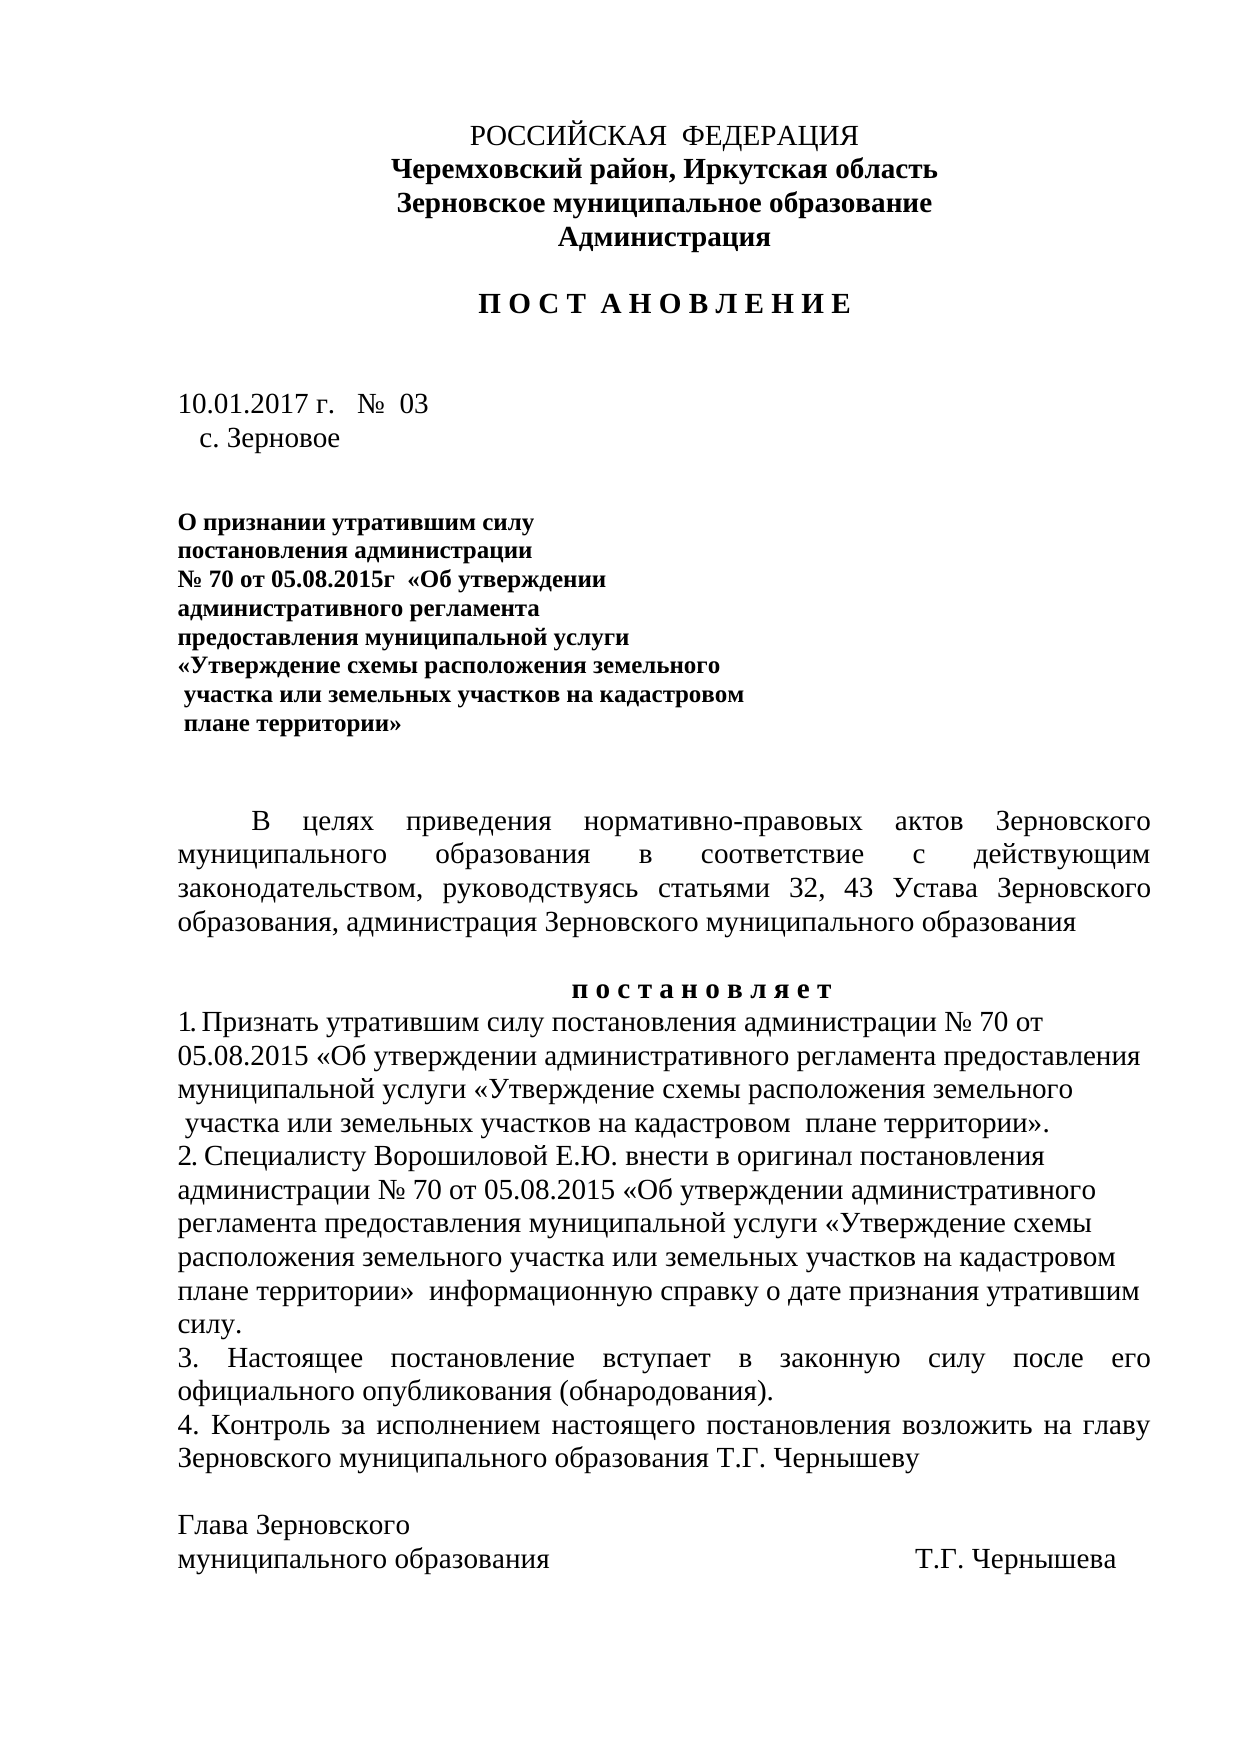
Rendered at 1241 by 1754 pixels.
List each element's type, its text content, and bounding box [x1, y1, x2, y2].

text административного регламента [177, 593, 1152, 622]
text участка или земельных участков на кадастровом плане территории». [177, 1105, 1152, 1138]
text участка или земельных участков на кадастровом [177, 679, 1152, 708]
text предоставления муниципальной услуги [177, 622, 1152, 650]
text 10.01.2017 г. № 03 [177, 386, 1152, 420]
text Черемховский район, Иркутская область [177, 152, 1152, 185]
text РОССИЙСКАЯ ФЕДЕРАЦИЯ [177, 118, 1152, 152]
text 4. Контроль за исполнением настоящего постановления возложить на главу Зерновского муниципального образования Т.Г. Чернышеву [177, 1407, 1152, 1474]
text постановления администрации [177, 535, 1152, 564]
text Глава Зерновского [177, 1507, 1152, 1541]
text 1. Признать утратившим силу постановления администрации № 70 от 05.08.2015 «Об утверждении административного регламента предоставления муниципальной услуги «Утверждение схемы расположения земельного [177, 1004, 1152, 1105]
text Администрация [177, 219, 1152, 252]
text «Утверждение схемы расположения земельного [177, 650, 1152, 679]
text В целях приведения нормативно-правовых актов Зерновского муниципального образования в соответствие с действующим законодательством, руководствуясь статьями 32, 43 Устава Зерновского образования, администрация Зерновского муниципального образования [177, 803, 1152, 937]
text плане территории» [177, 708, 1152, 737]
text № 70 от 05.08.2015г «Об утверждении [177, 564, 1152, 593]
text О признании утратившим силу [177, 507, 1152, 535]
text 3. Настоящее постановление вступает в законную силу после его официального опубликования (обнародования). [177, 1340, 1152, 1407]
text 2. Специалисту Ворошиловой Е.Ю. внести в оригинал постановления администрации № 70 от 05.08.2015 «Об утверждении административного регламента предоставления муниципальной услуги «Утверждение схемы расположения земельного участка или земельных участков на кадастровом плане территории» информационную справку о дате признания утратившим силу. [177, 1138, 1152, 1340]
text Зерновское муниципальное образование [177, 185, 1152, 219]
text п о с т а н о в л я е т [177, 971, 1152, 1004]
text с. Зерновое [177, 420, 1152, 453]
text муниципального образования Т.Г. Чернышева [177, 1541, 1152, 1574]
text П О С Т А Н О В Л Е Н И Е [177, 286, 1152, 319]
